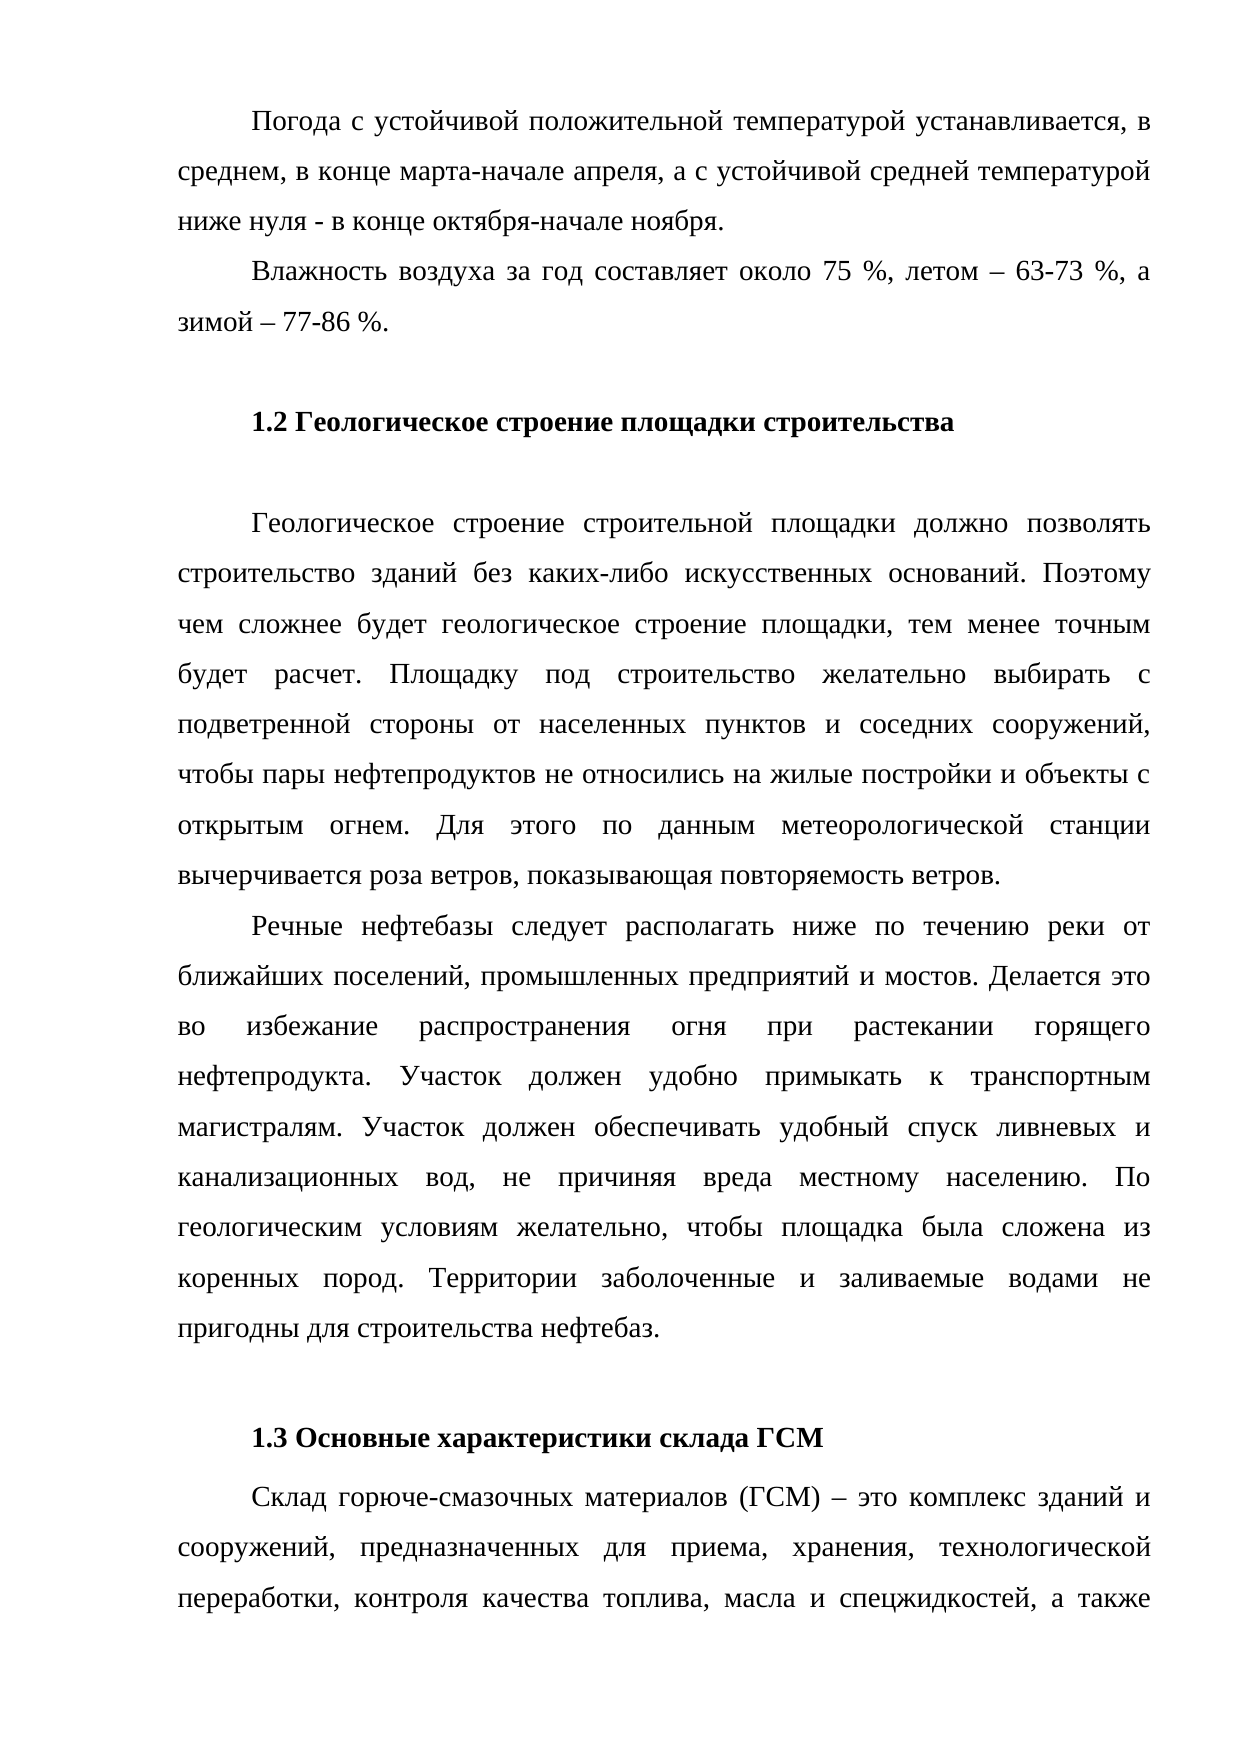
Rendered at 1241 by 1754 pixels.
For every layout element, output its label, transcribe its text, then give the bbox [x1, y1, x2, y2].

text Геологическое строение строительной площадки должно позволять строительство зданий без каких-либо искусственных оснований. Поэтому чем сложнее будет геологическое строение площадки, тем менее точным будет расчет. Площадку под строительство желательно выбирать с подветренной стороны от населенных пунктов и соседних сооружений, чтобы пары нефтепродуктов не относились на жилые постройки и объекты с открытым огнем. Для этого по данным метеорологической станции вычерчивается роза ветров, показывающая повторяемость ветров. [177, 505, 1152, 891]
text Речные нефтебазы следует располагать ниже по течению реки от ближайших поселений, промышленных предприятий и мостов. Делается это во избежание распространения огня при растекании горящего нефтепродукта. Участок должен удобно примыкать к транспортным магистралям. Участок должен обеспечивать удобный спуск ливневых и канализационных вод, не причиняя вреда местному населению. По геологическим условиям желательно, чтобы площадка была сложена из коренных пород. Территории заболоченные и заливаемые водами не пригодны для строительства нефтебаз. [177, 908, 1152, 1344]
text 1.3 Основные характеристики склада ГСМ [177, 1420, 1152, 1453]
text 1.2 Геологическое строение площадки строительства [177, 404, 1152, 438]
text Погода с устойчивой положительной температурой устанавливается, в среднем, в конце марта-начале апреля, а с устойчивой средней температурой ниже нуля - в конце октября-начале ноября. [177, 103, 1152, 237]
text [177, 1479, 1152, 1613]
text Влажность воздуха за год составляет около 75 %, летом – 63-73 %, а зимой – 77-86 %. [177, 253, 1152, 337]
